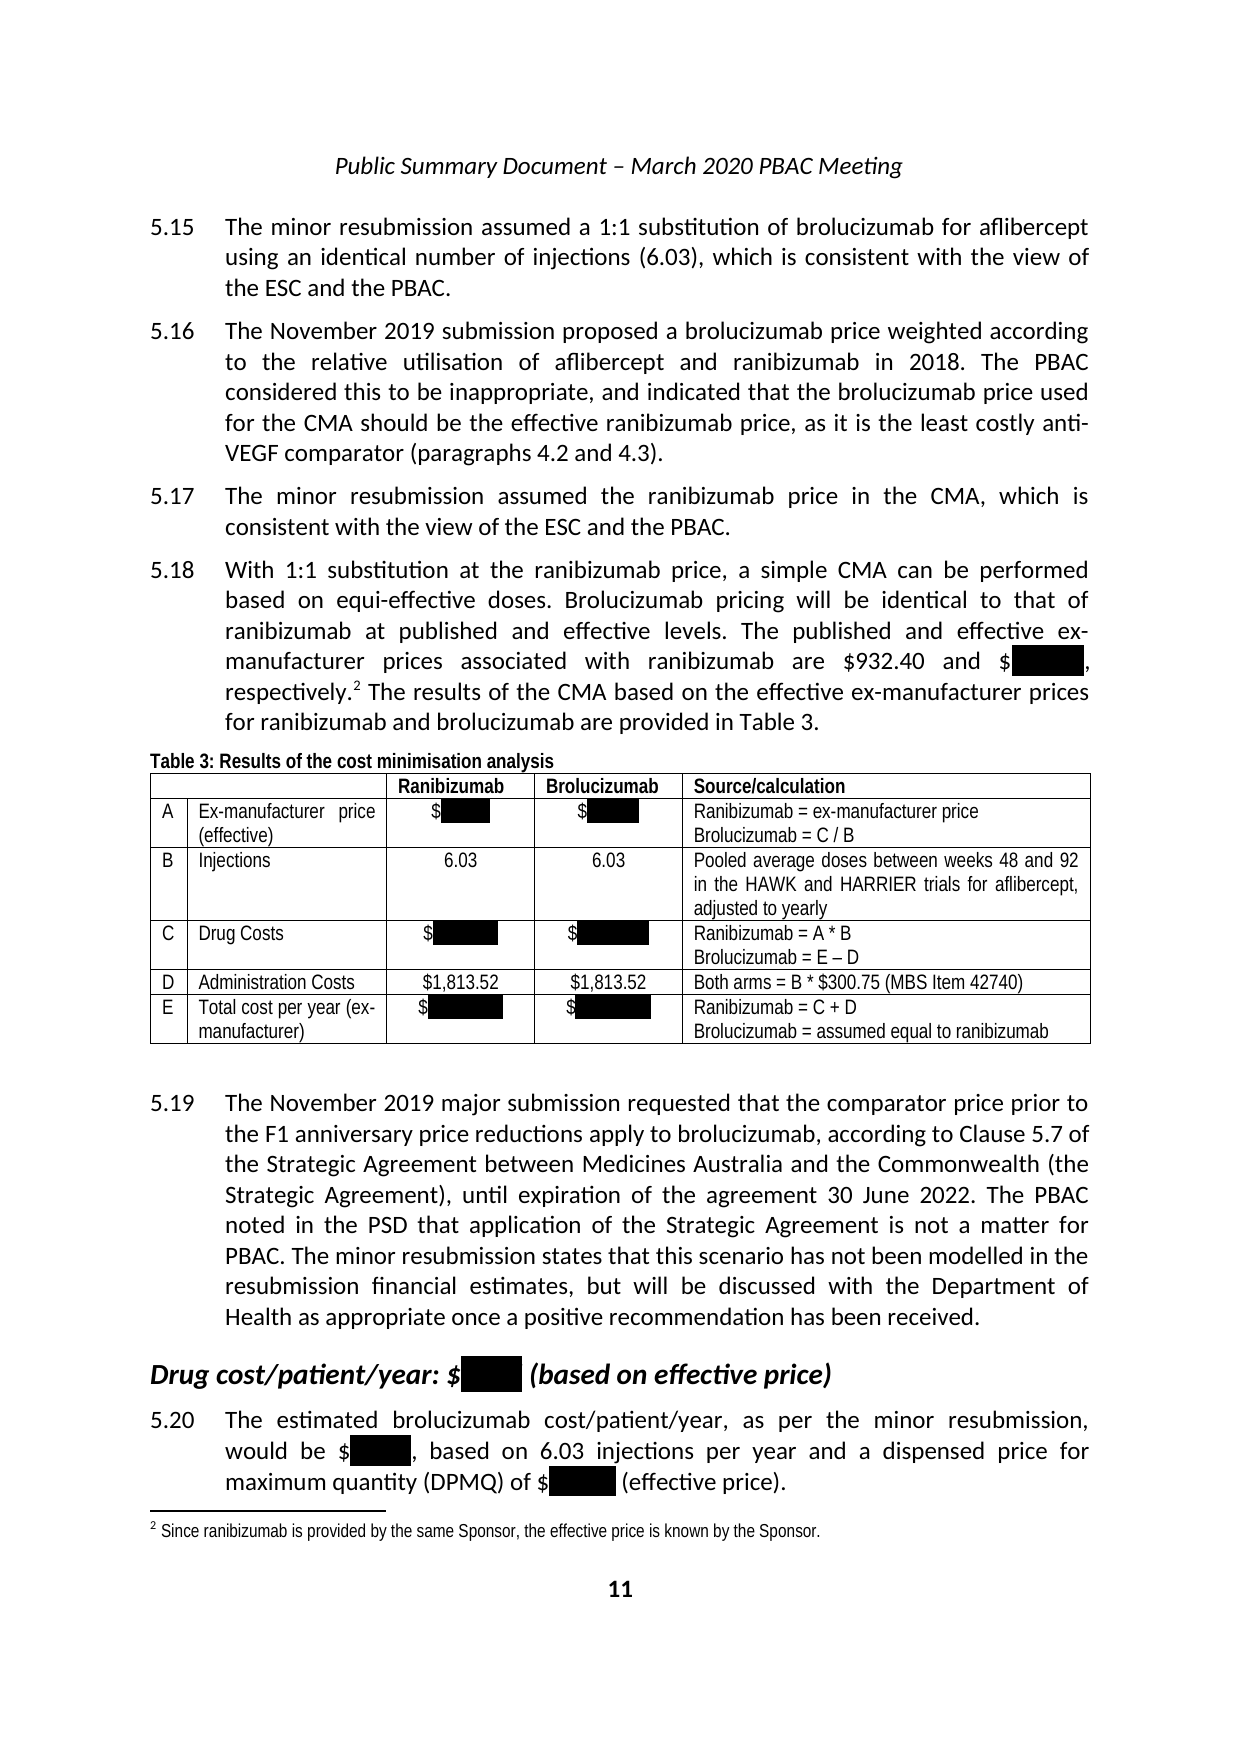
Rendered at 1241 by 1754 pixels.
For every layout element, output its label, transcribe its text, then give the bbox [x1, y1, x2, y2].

list The estimated brolucizumab cost/patient/year, as per the minor resubmission, would be $''''''''''', based on 6.03 injections per year and a dispensed price for maximum quantity (DPMQ) of $'''''''''''' (effective price). [150, 1404, 1090, 1496]
table_cell E [151, 995, 187, 1043]
list The minor resubmission assumed the ranibizumab price in the CMA, which is consistent with the view of the ESC and the PBAC. [150, 480, 1090, 541]
table_cell D [151, 970, 187, 994]
list The November 2019 major submission requested that the comparator price prior to the F1 anniversary price reductions apply to brolucizumab, according to Clause 5.7 of the Strategic Agreement between Medicines Australia and the Commonwealth (the Strategic Agreement), until expiration of the agreement 30 June 2022. The PBAC noted in the PSD that application of the Strategic Agreement is not a matter for PBAC. The minor resubmission states that this scenario has not been modelled in the resubmission financial estimates, but will be discussed with the Department of Health as appropriate once a positive recommendation has been received. [150, 1087, 1090, 1331]
table_header Source/calculation [683, 774, 1090, 798]
table_cell $''''''''''''''''''''''' [387, 995, 534, 1043]
table_cell C [151, 921, 187, 969]
table_header Ranibizumab [387, 774, 534, 798]
table_cell $''''''''''''''''''''''' [535, 995, 682, 1043]
table_cell A [151, 799, 187, 847]
table_header [151, 774, 386, 798]
table_cell $''''''''''''''' [387, 799, 534, 847]
table_cell Both arms = B * $300.75 (MBS Item 42740) [683, 970, 1090, 994]
subtitle Drug cost/patient/year: $''''''''' (based on effective price) [150, 1356, 461, 1392]
list Table 3: Results of the cost minimisation analysis [150, 749, 1090, 773]
list The minor resubmission assumed a 1:1 substitution of brolucizumab for aflibercept using an identical number of injections (6.03), which is consistent with the view of the ESC and the PBAC. [150, 211, 1090, 303]
table_cell Ranibizumab = ex-manufacturer price Brolucizumab = C / B [683, 799, 1090, 847]
table_cell Ex-manufacturer price (effective) [188, 799, 386, 847]
table_cell 6.03 [387, 848, 534, 920]
table_cell 6.03 [535, 848, 682, 920]
table_cell Ranibizumab = A * B Brolucizumab = E – D [683, 921, 1090, 969]
table_cell Total cost per year (ex-manufacturer) [188, 995, 386, 1043]
table_cell $1,813.52 [387, 970, 534, 994]
table_cell $'''''''''''''''''''''' [535, 921, 682, 969]
list The November 2019 submission proposed a brolucizumab price weighted according to the relative utilisation of aflibercept and ranibizumab in 2018. The PBAC considered this to be inappropriate, and indicated that the brolucizumab price used for the CMA should be the effective ranibizumab price, as it is the least costly anti-VEGF comparator (paragraphs 4.2 and 4.3). [150, 315, 1090, 468]
table_cell Ranibizumab = C + D Brolucizumab = assumed equal to ranibizumab [683, 995, 1090, 1043]
list With 1:1 substitution at the ranibizumab price, a simple CMA can be performed based on equi-effective doses. Brolucizumab pricing will be identical to that of ranibizumab at published and effective levels. The published and effective ex-manufacturer prices associated with ranibizumab are $932.40 and $''''''''''''', respectively. The results of the CMA based on the effective ex-manufacturer prices for ranibizumab and brolucizumab are provided in Table 3. [150, 554, 1090, 737]
table_cell B [151, 848, 187, 920]
table_cell Drug Costs [188, 921, 386, 969]
table_cell $1,813.52 [535, 970, 682, 994]
table_cell Pooled average doses between weeks 48 and 92 in the HAWK and HARRIER trials for aflibercept, adjusted to yearly [683, 848, 1090, 920]
table_cell Administration Costs [188, 970, 386, 994]
subtitle Drug cost/patient/year: $''''''''' (based on effective price) [522, 1356, 1090, 1392]
table_header Brolucizumab [535, 774, 682, 798]
table_cell $'''''''''''''''''''' [387, 921, 534, 969]
table_cell Injections [188, 848, 386, 920]
table_cell $'''''''''''''''' [535, 799, 682, 847]
